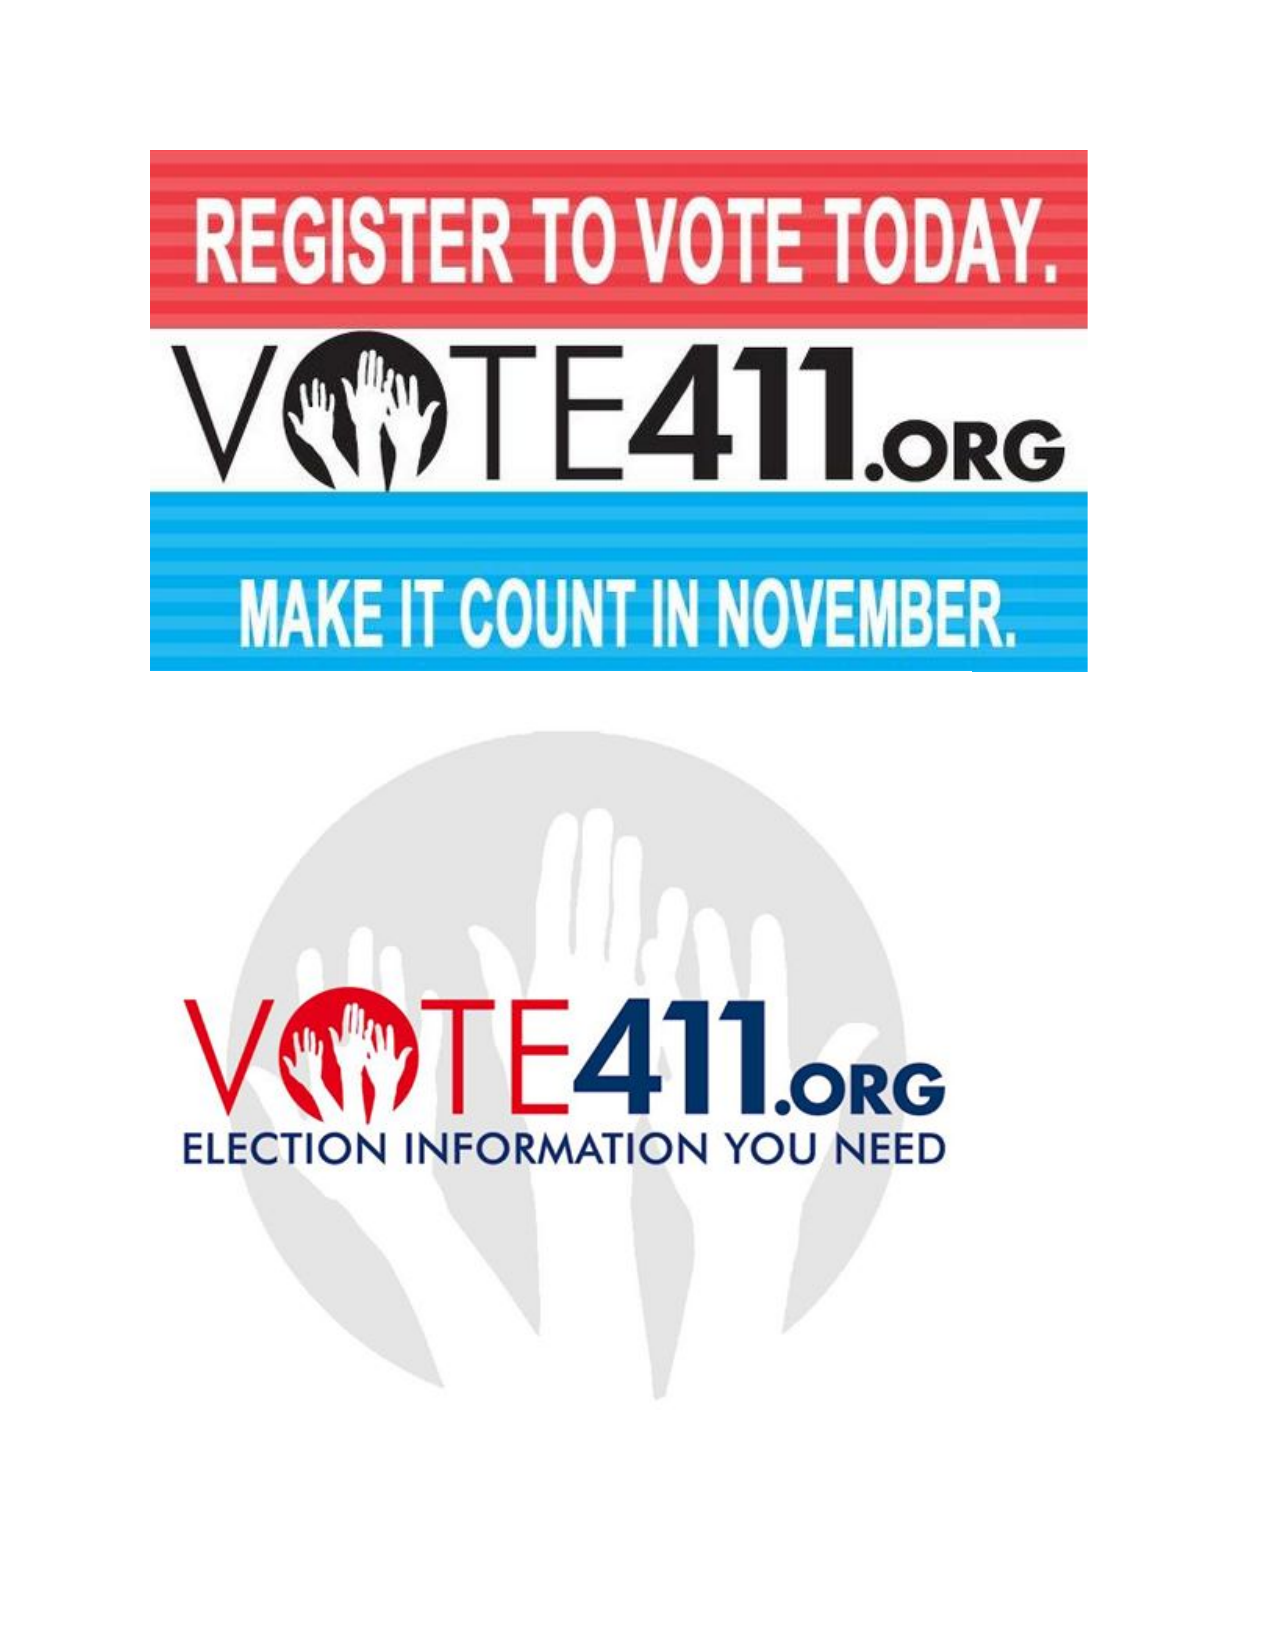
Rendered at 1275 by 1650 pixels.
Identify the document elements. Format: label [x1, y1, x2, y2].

picture [150, 507, 1088, 519]
picture [150, 535, 1088, 547]
picture [150, 672, 972, 1460]
picture [150, 562, 1088, 656]
picture [150, 150, 1088, 495]
